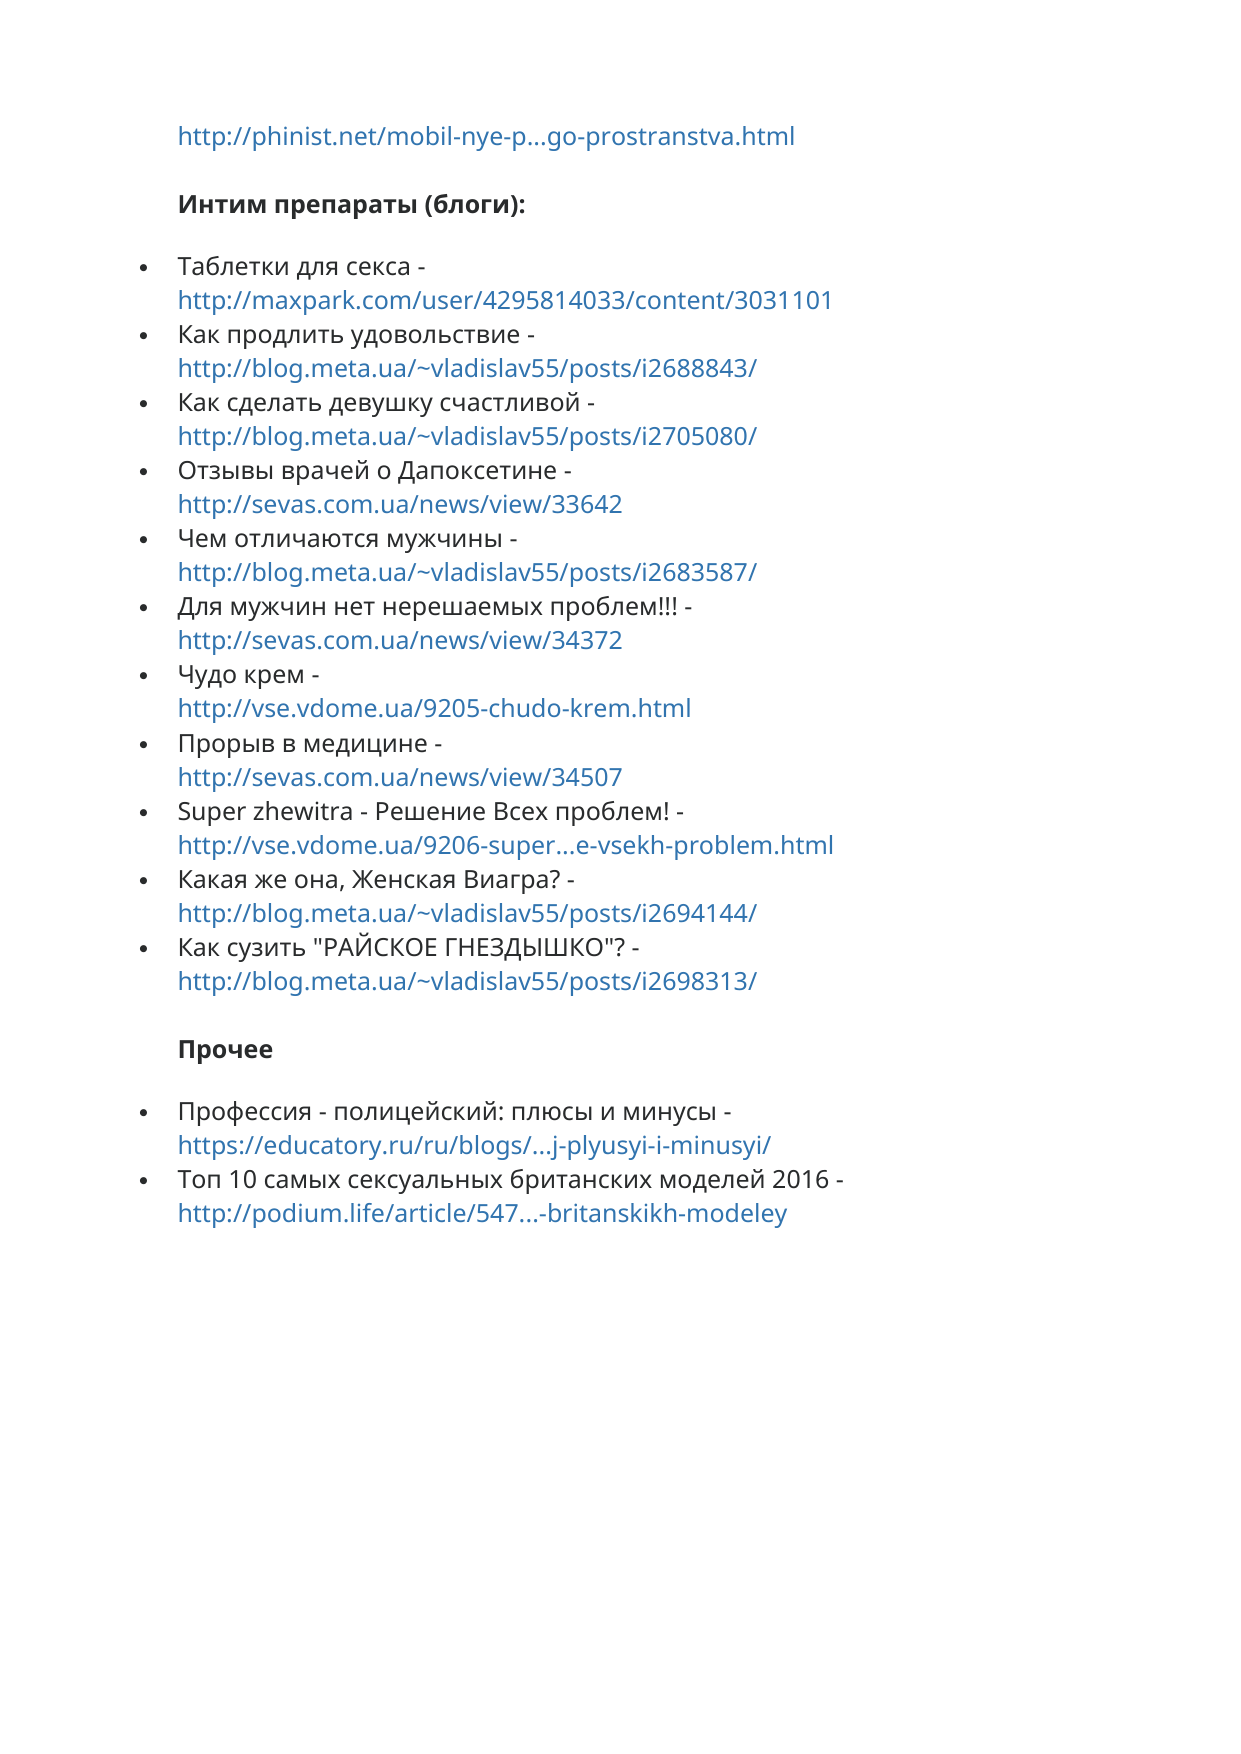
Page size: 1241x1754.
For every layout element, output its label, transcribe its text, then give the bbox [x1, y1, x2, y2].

list Чудо крем - [140, 657, 1152, 691]
text http://sevas.com.ua/news/view/33642 [177, 487, 1152, 521]
list Как продлить удовольствие - [140, 316, 1152, 351]
text Прочее [177, 998, 1152, 1094]
text http://sevas.com.ua/news/view/34507 [177, 759, 1152, 793]
list Для мужчин нет нерешаемых проблем!!! - [140, 589, 1152, 623]
text http://vse.vdome.ua/9205-chudo-krem.html [177, 691, 1152, 725]
text http://blog.meta.ua/~vladislav55/posts/i2698313/ [177, 964, 1152, 998]
text http://blog.meta.ua/~vladislav55/posts/i2694144/ [177, 896, 1152, 929]
list Профессия - полицейский: плюсы и минусы - [140, 1094, 1152, 1128]
list Super zhewitra - Решение Всех проблем! - [140, 793, 1152, 827]
text http://sevas.com.ua/news/view/34372 [177, 623, 1152, 657]
list Как сузить "РАЙСКОЕ ГНЕЗДЫШКО"? - [140, 929, 1152, 964]
list Таблетки для секса - [140, 248, 1152, 282]
text http://maxpark.com/user/4295814033/content/3031101 [177, 282, 1152, 316]
list Чем отличаются мужчины - [140, 521, 1152, 555]
text http://blog.meta.ua/~vladislav55/posts/i2688843/ [177, 351, 1152, 384]
text Интим препараты (блоги): [177, 152, 1152, 248]
list Как сделать девушку счастливой - [140, 384, 1152, 419]
text http://podium.life/article/547...-britanskikh-modeley [177, 1196, 1152, 1230]
text http://blog.meta.ua/~vladislav55/posts/i2683587/ [177, 555, 1152, 589]
text https://educatory.ru/ru/blogs/...j-plyusyi-i-minusyi/ [177, 1128, 1152, 1162]
text http://blog.meta.ua/~vladislav55/posts/i2705080/ [177, 419, 1152, 453]
text http://phinist.net/mobil-nye-p...go-prostranstva.html [177, 118, 1152, 152]
list Какая же она, Женская Виагра? - [140, 861, 1152, 896]
text http://vse.vdome.ua/9206-super...e-vsekh-problem.html [177, 827, 1152, 861]
list Топ 10 самых сексуальных британских моделей 2016 - [140, 1162, 1152, 1196]
list Прорыв в медицине - [140, 725, 1152, 759]
list Отзывы врачей о Дапоксетине - [140, 453, 1152, 487]
